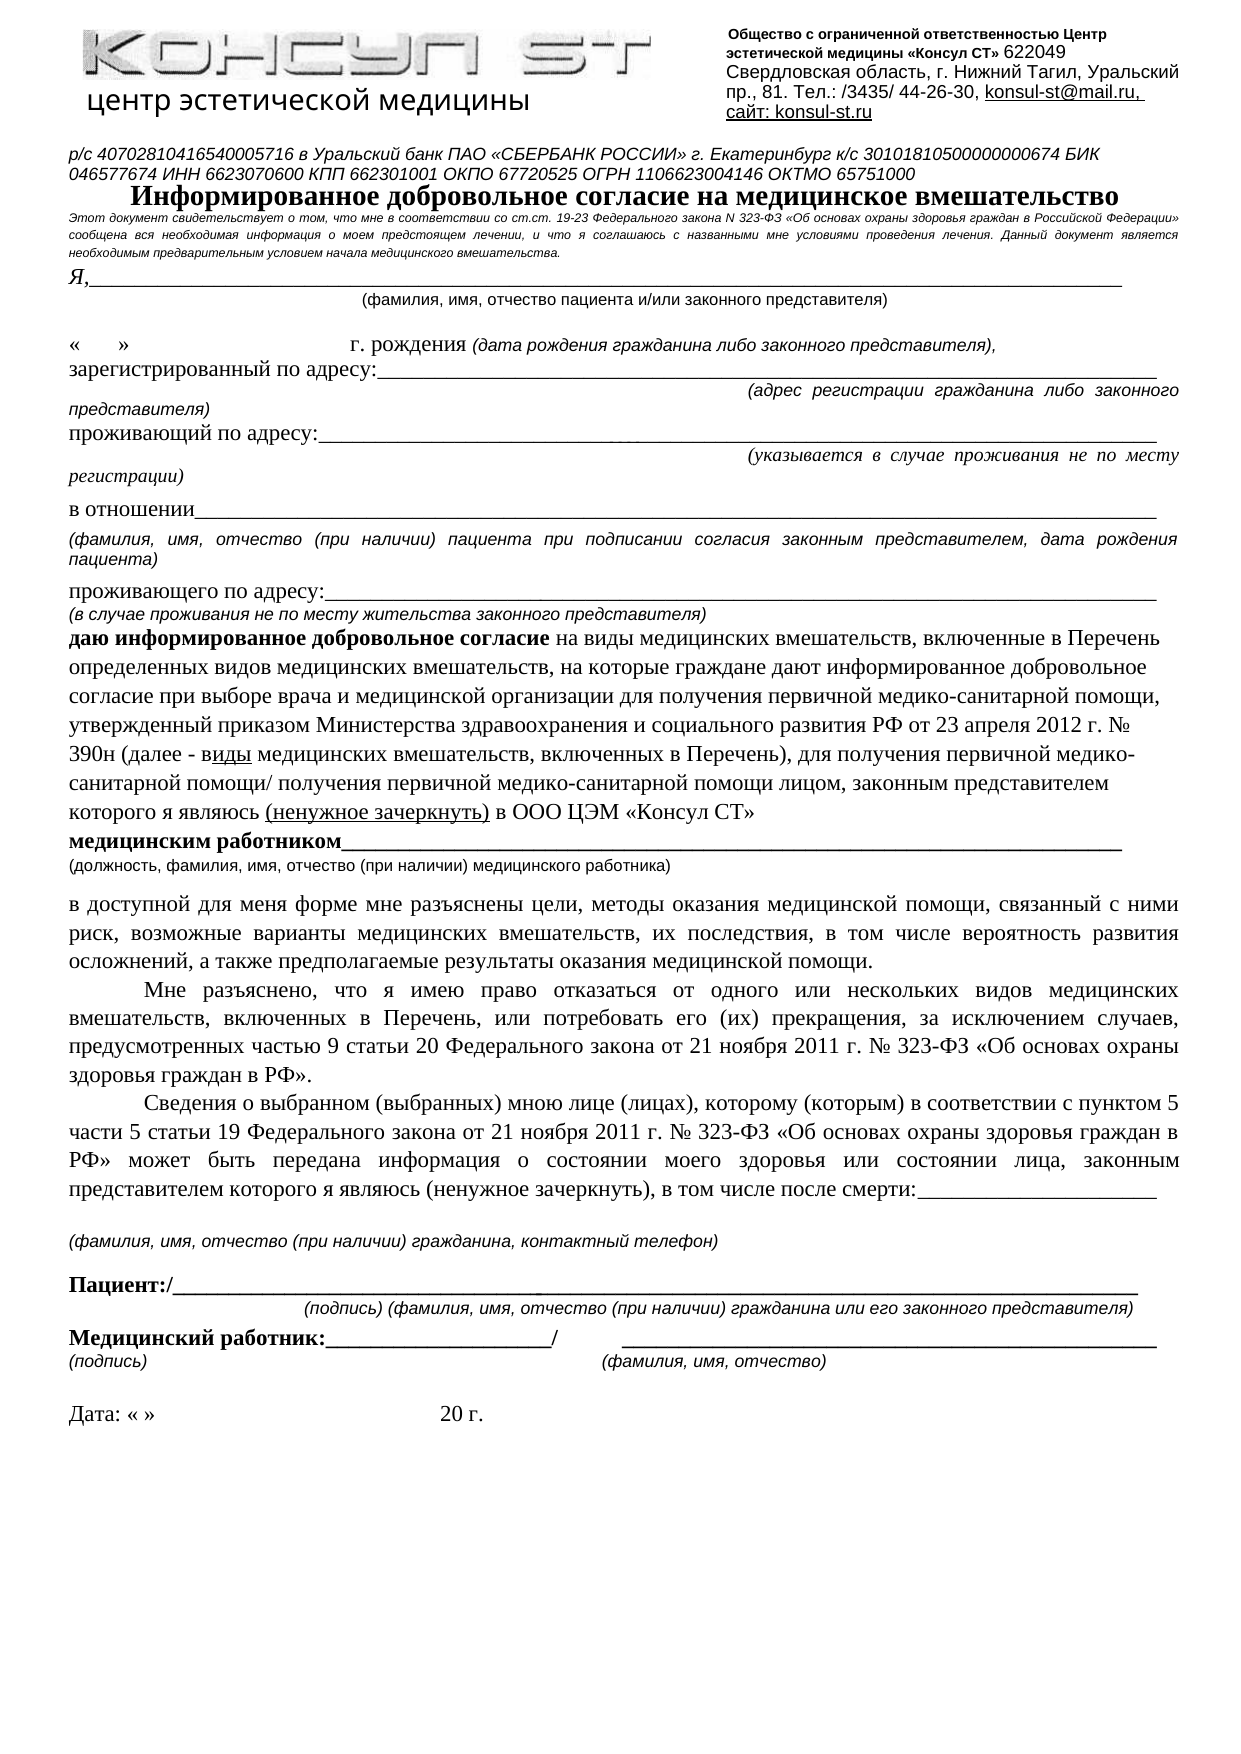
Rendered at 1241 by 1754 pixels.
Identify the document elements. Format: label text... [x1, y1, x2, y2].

text (фамилия, имя, отчество (при наличии) пациента при подписании согласия законным представителем, дата рождения пациента) [68, 530, 1181, 569]
text (в случае проживания не по месту жительства законного представителя) [68, 604, 1181, 624]
text Сведения о выбранном (выбранных) мною лице (лицах), которому (которым) в соответствии с пунктом 5 части 5 статьи 19 Федерального закона от 21 ноября 2011 г. № 323-ФЗ «Об основах охраны здоровья граждан в РФ» может быть передана информация о состоянии моего здоровья или состоянии лица, законным представителем которого я являюсь (ненужное зачеркнуть), в том числе после смерти: [68, 1089, 1181, 1201]
picture [82, 29, 651, 80]
text в отношении [68, 495, 1181, 522]
text проживающий по адресу: [68, 419, 1181, 445]
text Дата: « » 20 г. [68, 1400, 1181, 1426]
text Медицинский работник: / [68, 1324, 1181, 1351]
text (должность, фамилия, имя, отчество (при наличии) медицинского работника) [68, 856, 1181, 875]
text даю информированное добровольное согласие на виды медицинских вмешательств, включенные в Перечень определенных видов медицинских вмешательств, на которые граждане дают информированное добровольное согласие при выборе врача и медицинской организации для получения первичной медико-санитарной помощи, утвержденный приказом Министерства здравоохранения и социального развития РФ от 23 апреля 2012 г. № 390н (далее - виды медицинских вмешательств, включенных в Перечень), для получения первичной медико-санитарной помощи/ получения первичной медико-санитарной помощи лицом, законным представителем которого я являюсь (ненужное зачеркнуть) в ООО ЦЭМ «Консул СТ» [68, 624, 1181, 824]
text проживающего по адресу: [68, 577, 1181, 604]
text Информированное добровольное согласие на медицинское вмешательство [68, 184, 1181, 211]
text Пациент:/ [68, 1271, 1181, 1298]
text (фамилия, имя, отчество пациента и/или законного представителя) [68, 289, 1181, 308]
text зарегистрированный по адресу: [68, 355, 1181, 381]
text Я, [68, 263, 1181, 289]
text медицинским работником [68, 827, 1181, 853]
text (адрес регистрации гражданина либо законного представителя) [68, 381, 1181, 419]
text (подпись) (фамилия, имя, отчество) [68, 1351, 1181, 1371]
text Мне разъяснено, что я имею право отказаться от одного или нескольких видов медицинских вмешательств, включенных в Перечень, или потребовать его (их) прекращения, за исключением случаев, предусмотренных частью 9 статьи 20 Федерального закона от 21 ноября 2011 г. № 323-ФЗ «Об основах охраны здоровья граждан в РФ». [68, 976, 1181, 1087]
text в доступной для меня форме мне разъяснены цели, методы оказания медицинской помощи, связанный с ними риск, возможные варианты медицинских вмешательств, их последствия, в том числе вероятность развития осложнений, а также предполагаемые результаты оказания медицинской помощи. [68, 890, 1181, 974]
text (фамилия, имя, отчество (при наличии) гражданина, контактный телефон) [68, 1230, 1181, 1251]
text Этот документ свидетельствует о том, что мне в соответствии со ст.ст. 19-23 Федерального закона N 323-ФЗ «Об основах охраны здоровья граждан в Российской Федерации» сообщена вся необходимая информация о моем предстоящем лечении, и что я соглашаюсь с названными мне условиями проведения лечения. Данный документ является необходимым предварительным условием начала медицинского вмешательства. [68, 211, 1181, 260]
text « » г. рождения (дата рождения гражданина либо законного представителя), [68, 336, 1181, 355]
text (подпись) (фамилия, имя, отчество (при наличии) гражданина или его законного представителя) [304, 1298, 1181, 1318]
text (указывается в случае проживания не по месту регистрации) [68, 445, 1181, 487]
text р/с 40702810416540005716 в Уральский банк ПАО «СБЕРБАНК РОССИИ» г. Екатеринбург к/с 30101810500000000674 БИК 046577674 ИНН 6623070600 КПП 662301001 ОКПО 67720525 ОГРН 1106623004146 ОКТМО 65751000 [68, 145, 1181, 184]
